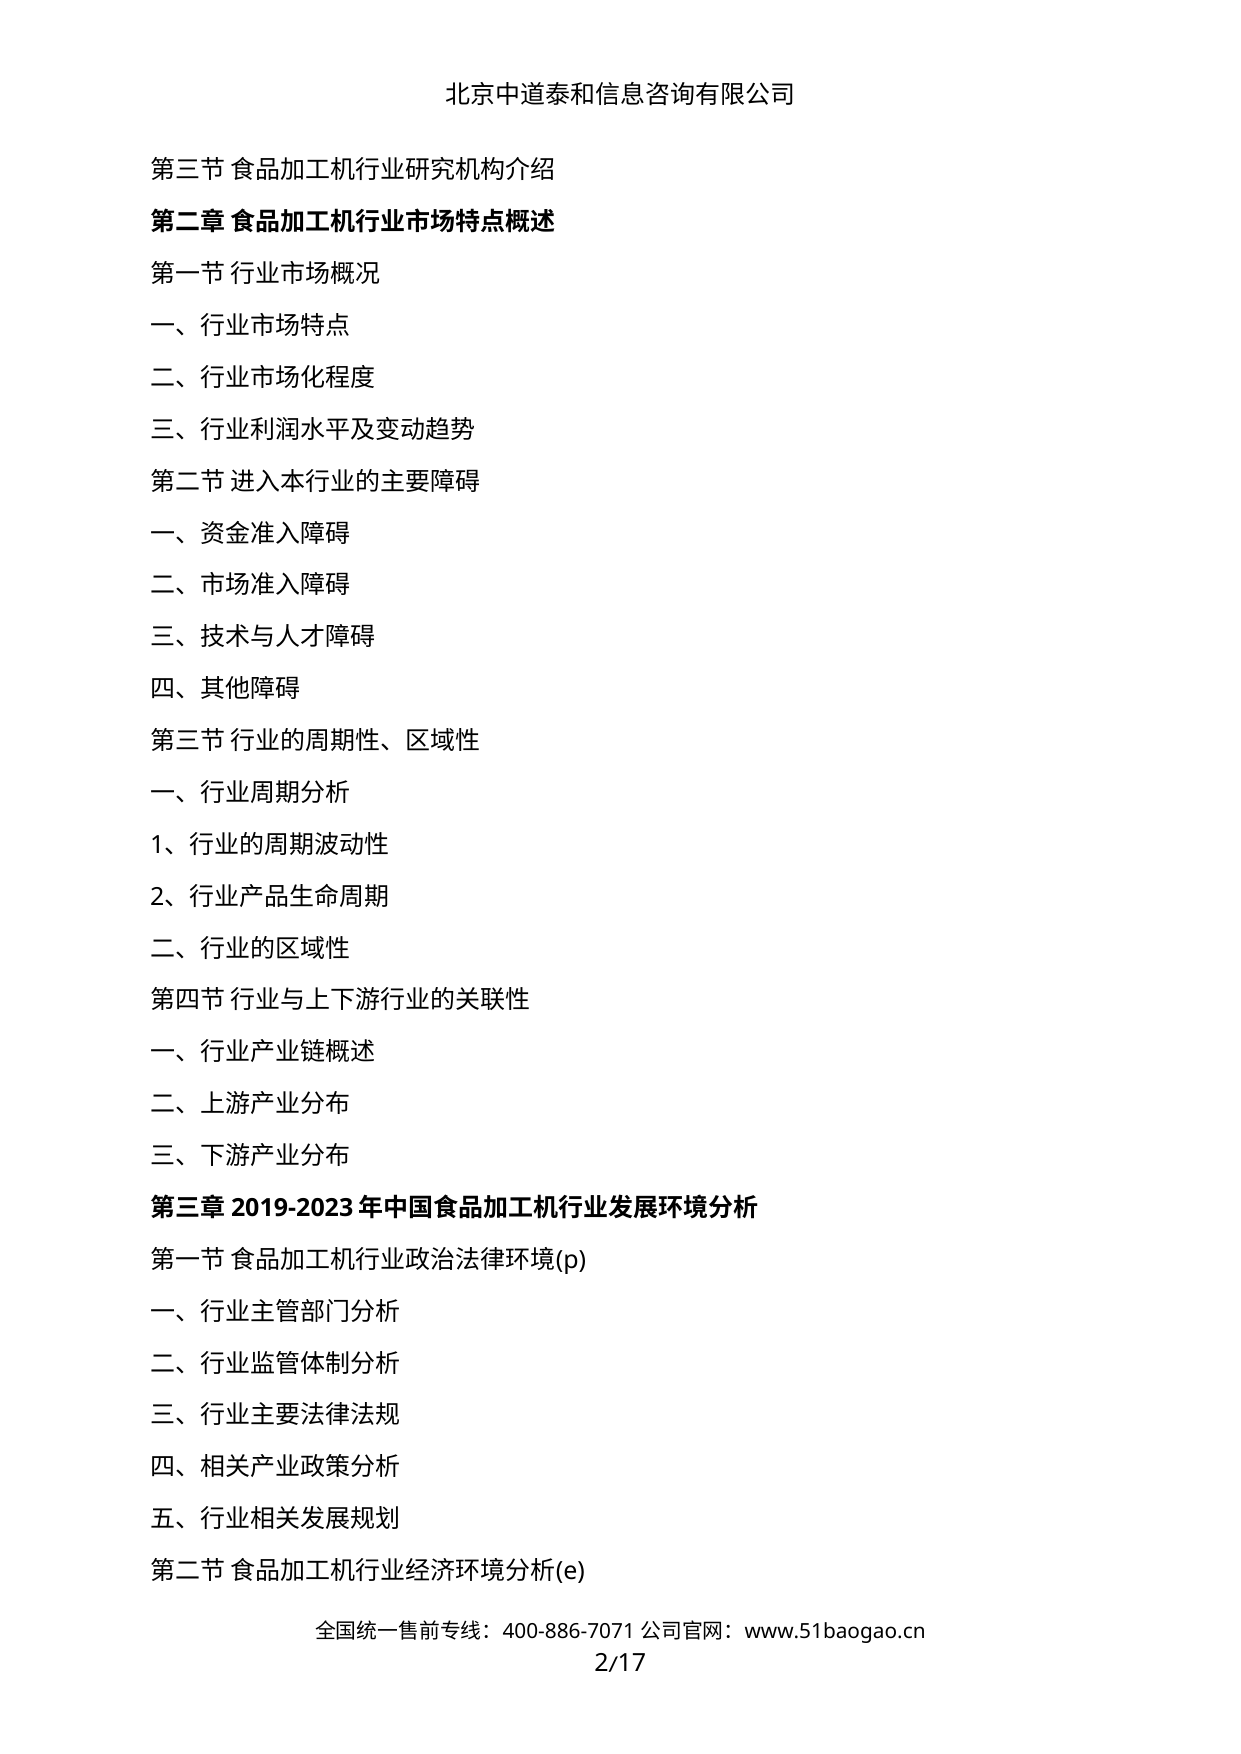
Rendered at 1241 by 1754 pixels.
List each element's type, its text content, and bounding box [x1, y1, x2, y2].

text 第三节 食品加工机行业研究机构介绍 [150, 150, 1090, 186]
text 第四节 行业与上下游行业的关联性 [150, 980, 1090, 1016]
text 三、行业利润水平及变动趋势 [150, 409, 1090, 446]
text 二、行业监管体制分析 [150, 1343, 1090, 1379]
text 一、行业市场特点 [150, 306, 1090, 342]
text 四、其他障碍 [150, 669, 1090, 705]
text 第二节 食品加工机行业经济环境分析(e) [150, 1551, 1090, 1587]
text 第一节 行业市场概况 [150, 254, 1090, 290]
text 一、行业周期分析 [150, 772, 1090, 809]
text 2、行业产品生命周期 [150, 876, 1090, 912]
text 二、行业的区域性 [150, 928, 1090, 964]
text 一、行业产业链概述 [150, 1032, 1090, 1068]
text 第一节 食品加工机行业政治法律环境(p) [150, 1239, 1090, 1276]
text 一、行业主管部门分析 [150, 1291, 1090, 1327]
text 三、技术与人才障碍 [150, 617, 1090, 653]
text 五、行业相关发展规划 [150, 1499, 1090, 1535]
text 一、资金准入障碍 [150, 513, 1090, 549]
text 1、行业的周期波动性 [150, 824, 1090, 861]
text 第二节 进入本行业的主要障碍 [150, 461, 1090, 497]
text 三、行业主要法律法规 [150, 1395, 1090, 1431]
text 三、下游产业分布 [150, 1136, 1090, 1172]
text 二、行业市场化程度 [150, 357, 1090, 394]
text 第二章 食品加工机行业市场特点概述 [150, 202, 1090, 238]
text 二、市场准入障碍 [150, 565, 1090, 601]
text 四、相关产业政策分析 [150, 1447, 1090, 1483]
text 二、上游产业分布 [150, 1084, 1090, 1120]
text 第三节 行业的周期性、区域性 [150, 721, 1090, 757]
text 第三章 2019-2023年中国食品加工机行业发展环境分析 [150, 1187, 1090, 1224]
